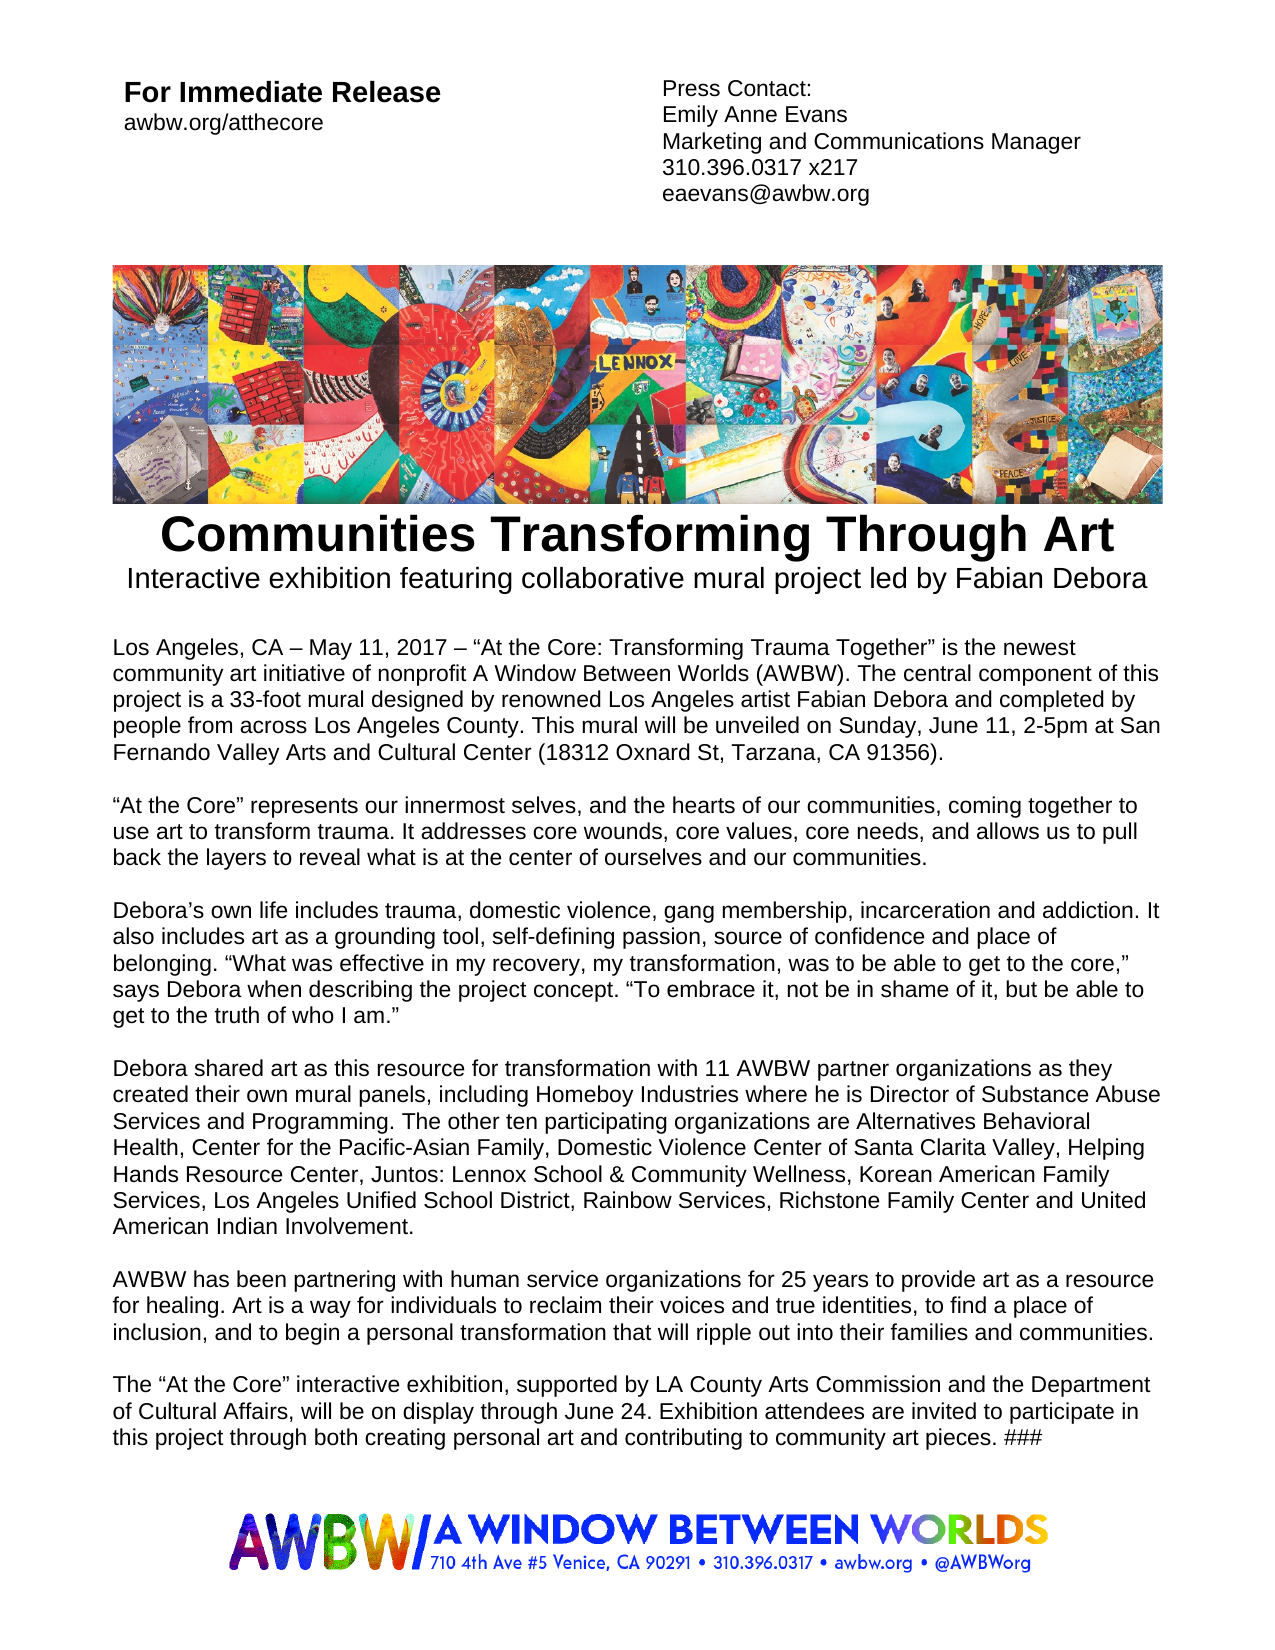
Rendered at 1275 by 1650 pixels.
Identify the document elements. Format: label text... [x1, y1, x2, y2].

picture [112, 265, 1163, 504]
text Debora shared art as this resource for transformation with 11 AWBW partner organizations as they created their own mural panels, including Homeboy Industries where he is Director of Substance Abuse Services and Programming. The other ten participating organizations are Alternatives Behavioral Health, Center for the Pacific-Asian Family, Domestic Violence Center of Santa Clarita Valley, Helping Hands Resource Center, Juntos: Lennox School & Community Wellness, Korean American Family Services, Los Angeles Unified School District, Rainbow Services, Richstone Family Center and United American Indian Involvement. [112, 1055, 1162, 1239]
text Los Angeles, CA – May 11, 2017 – “At the Core: Transforming Trauma Together” is the newest community art initiative of nonprofit A Window Between Worlds (AWBW). The central component of this project is a 33-foot mural designed by renowned Los Angeles artist Fabian Debora and completed by people from across Los Angeles County. This mural will be unveiled on Sunday, June 11, 2-5pm at San Fernando Valley Arts and Cultural Center (18312 Oxnard St, Tarzana, CA 91356). [112, 633, 1162, 765]
text AWBW has been partnering with human service organizations for 25 years to provide art as a resource for healing. Art is a way for individuals to reclaim their voices and true identities, to find a place of inclusion, and to begin a personal transformation that will ripple out into their families and communities. [112, 1266, 1162, 1345]
text “At the Core” represents our innermost selves, and the hearts of our communities, coming together to use art to transform trauma. It addresses core wounds, core values, core needs, and allows us to pull back the layers to reveal what is at the center of ourselves and our communities. [112, 792, 1162, 871]
text The “At the Core” interactive exhibition, supported by LA County Arts Commission and the Department of Cultural Affairs, will be on display through June 24. Exhibition attendees are invited to participate in this project through both creating personal art and contributing to community art pieces. ### [112, 1371, 1162, 1450]
text Interactive exhibition featuring collaborative mural project led by Fabian Debora [112, 561, 1162, 595]
text Debora’s own life includes trauma, domestic violence, gang membership, incarceration and addiction. It also includes art as a grounding tool, self-defining passion, source of confidence and place of belonging. “What was effective in my recovery, my transformation, was to be able to get to the core,” says Debora when describing the project concept. “To embrace it, not be in shame of it, but be able to get to the truth of who I am.” [112, 897, 1162, 1029]
picture [225, 1509, 1050, 1575]
text Communities Transforming Through Art [112, 504, 1162, 561]
